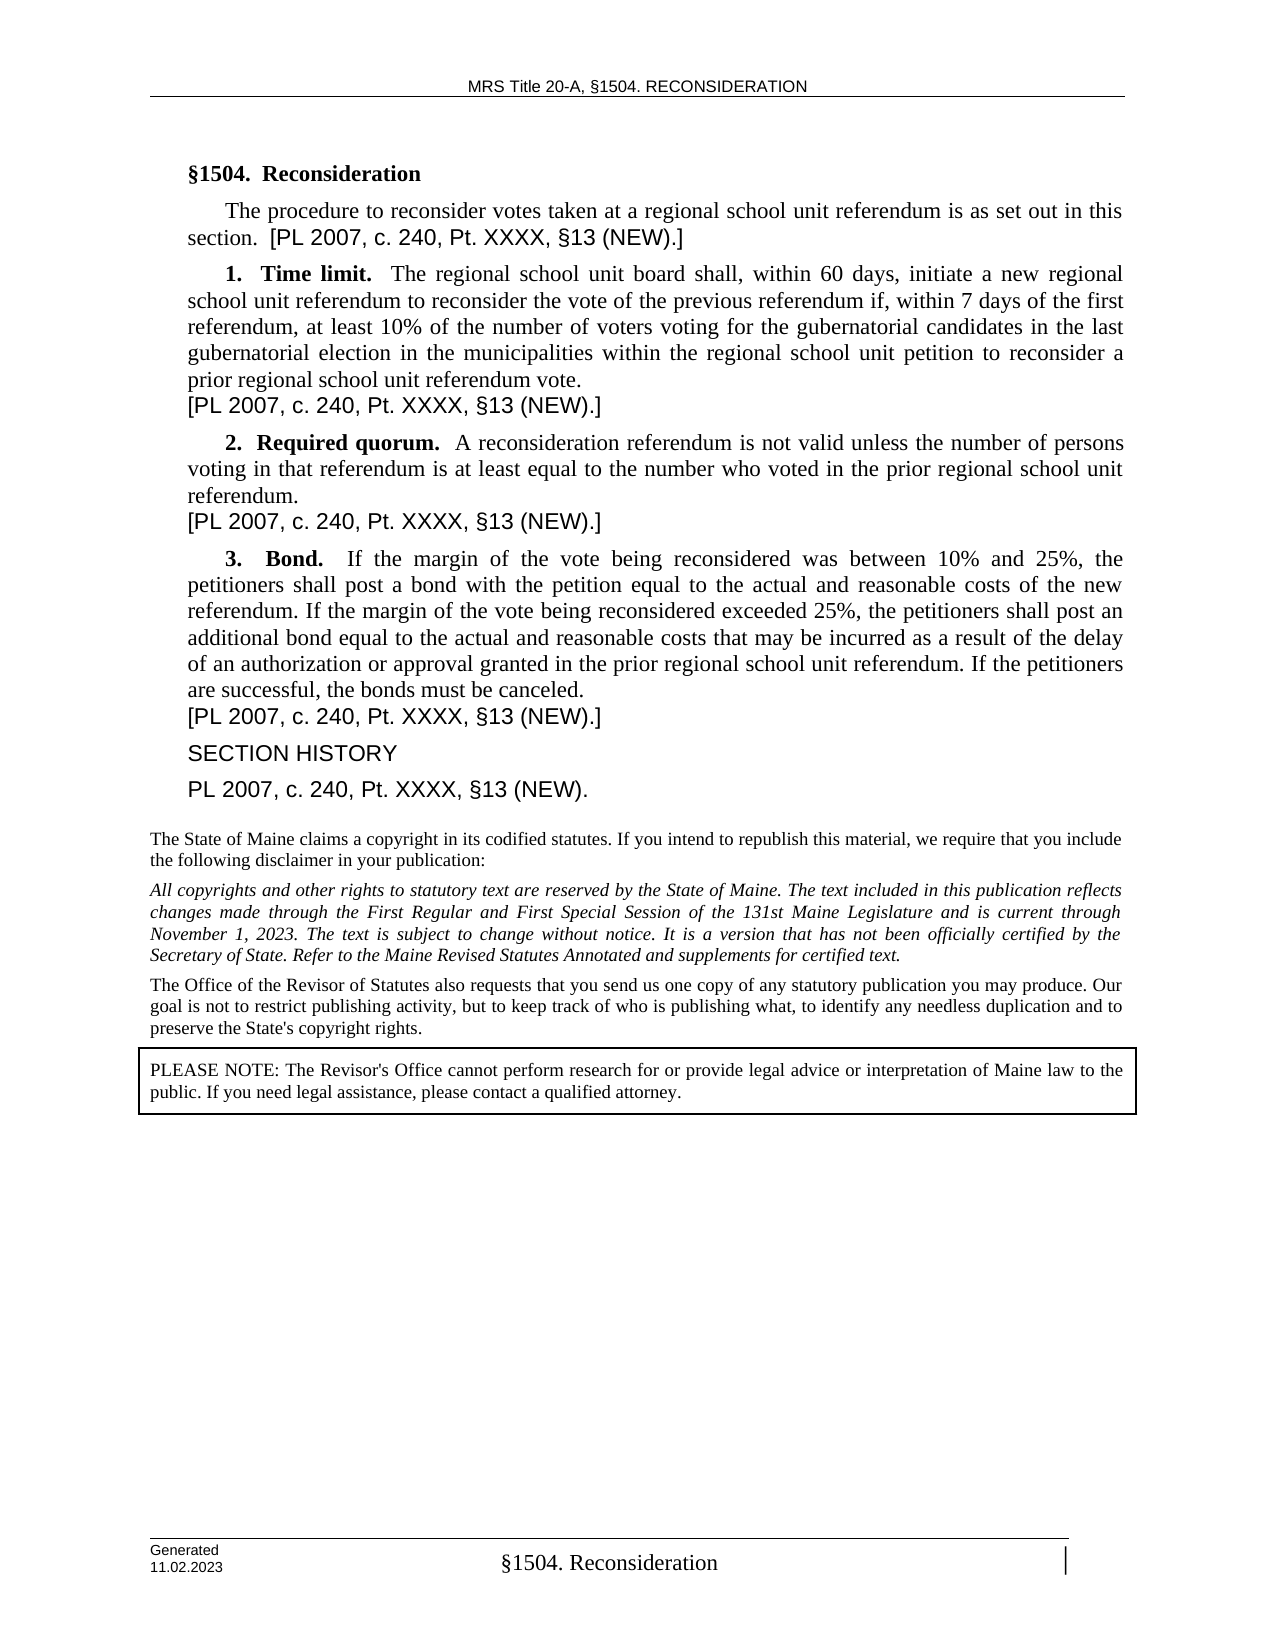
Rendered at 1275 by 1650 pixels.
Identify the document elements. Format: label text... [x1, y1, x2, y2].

text [PL 2007, c. 240, Pt. XXXX, §13 (NEW).] [187, 392, 1125, 418]
text [PL 2007, c. 240, Pt. XXXX, §13 (NEW).] [187, 508, 1125, 534]
text The procedure to reconsider votes taken at a regional school unit referendum is as set out in this section. [PL 2007, c. 240, Pt. XXXX, §13 (NEW).] [187, 197, 1125, 250]
text PL 2007, c. 240, Pt. XXXX, §13 (NEW). [187, 776, 1125, 803]
text The State of Maine claims a copyright in its codified statutes. If you intend to republish this material, we require that you include the following disclaimer in your publication: [150, 828, 1125, 871]
text All copyrights and other rights to statutory text are reserved by the State of Maine. The text included in this publication reflects changes made through the First Regular and First Special Session of the 131st Maine Legislature and is current through November 1, 2023 . The text is subject to change without notice. It is a version that has not been officially certified by the Secretary of State. Refer to the Maine Revised Statutes Annotated and supplements for certified text. [150, 879, 1125, 966]
text 3. Bond. If the margin of the vote being reconsidered was between 10% and 25%, the petitioners shall post a bond with the petition equal to the actual and reasonable costs of the new referendum. If the margin of the vote being reconsidered exceeded 25%, the petitioners shall post an additional bond equal to the actual and reasonable costs that may be incurred as a result of the delay of an authorization or approval granted in the prior regional school unit referendum. If the petitioners are successful, the bonds must be canceled. [187, 545, 1125, 703]
text [PL 2007, c. 240, Pt. XXXX, §13 (NEW).] [187, 703, 1125, 729]
text SECTION HISTORY [187, 740, 1125, 766]
text 2. Required quorum. A reconsideration referendum is not valid unless the number of persons voting in that referendum is at least equal to the number who voted in the prior regional school unit referendum. [187, 429, 1125, 508]
text 1. Time limit. The regional school unit board shall, within 60 days, initiate a new regional school unit referendum to reconsider the vote of the previous referendum if, within 7 days of the first referendum, at least 10% of the number of voters voting for the gubernatorial candidates in the last gubernatorial election in the municipalities within the regional school unit petition to reconsider a prior regional school unit referendum vote. [187, 260, 1125, 392]
text The Office of the Revisor of Statutes also requests that you send us one copy of any statutory publication you may produce. Our goal is not to restrict publishing activity, but to keep track of who is publishing what, to identify any needless duplication and to preserve the State's copyright rights. [150, 974, 1125, 1038]
text §1504. Reconsideration [187, 160, 1125, 187]
text PLEASE NOTE: The Revisor's Office cannot perform research for or provide legal advice or interpretation of Maine law to the public. If you need legal assistance, please contact a qualified attorney. [140, 1049, 1135, 1113]
